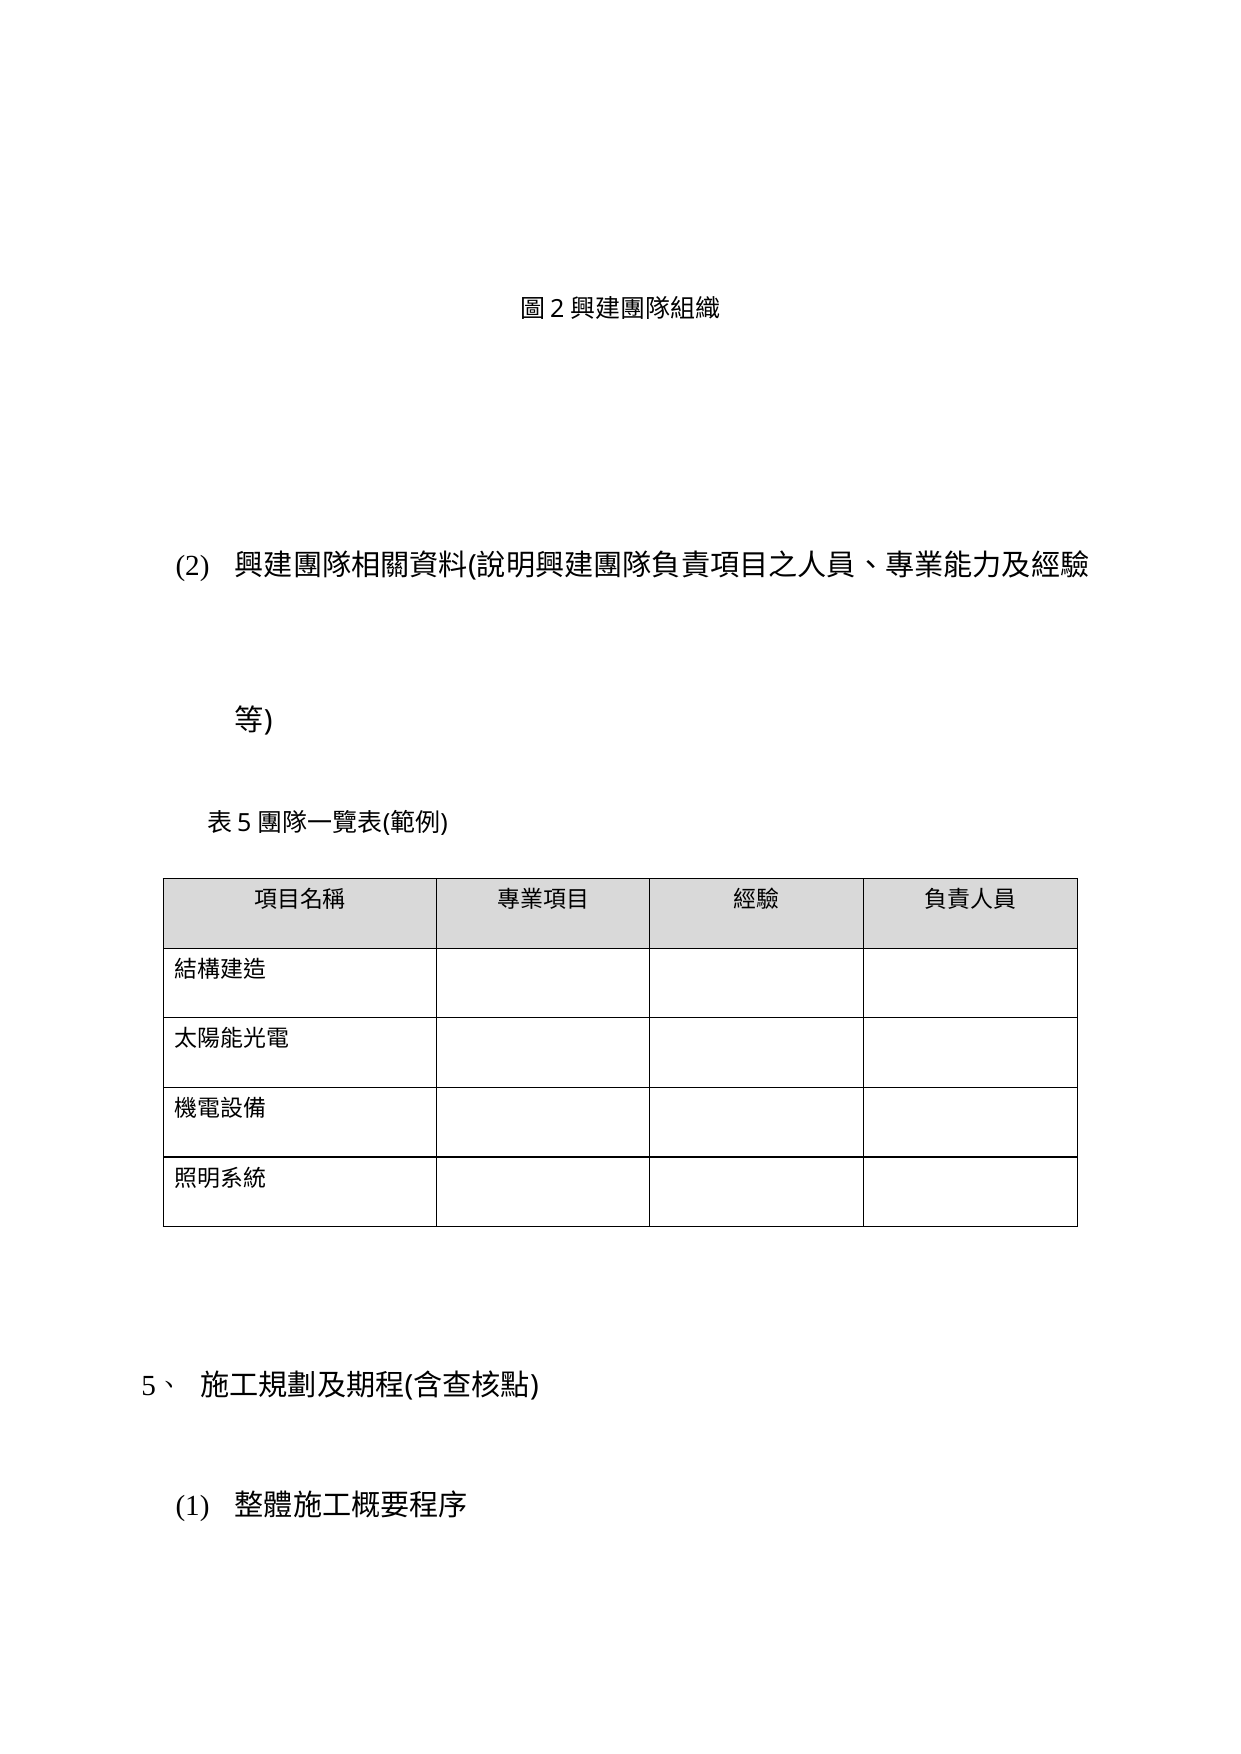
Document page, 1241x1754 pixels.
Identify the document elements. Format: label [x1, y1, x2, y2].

table_cell [650, 1018, 863, 1087]
table_cell [164, 1158, 436, 1226]
table_cell [164, 1088, 436, 1156]
table_cell [864, 949, 1077, 1017]
table_header [864, 879, 1077, 948]
table_cell [650, 1158, 863, 1226]
table_cell [164, 949, 436, 1017]
table_cell [864, 1158, 1077, 1226]
table_cell [864, 1018, 1077, 1087]
table_cell [650, 949, 863, 1017]
table_header [164, 879, 436, 948]
table_header [437, 879, 649, 948]
table_cell [650, 1088, 863, 1156]
table_cell [437, 1018, 649, 1087]
table_cell [437, 1088, 649, 1156]
table_cell [437, 949, 649, 1017]
table_cell [164, 1018, 436, 1087]
table_cell [864, 1088, 1077, 1156]
table_cell [437, 1158, 649, 1226]
table_header [650, 879, 863, 948]
